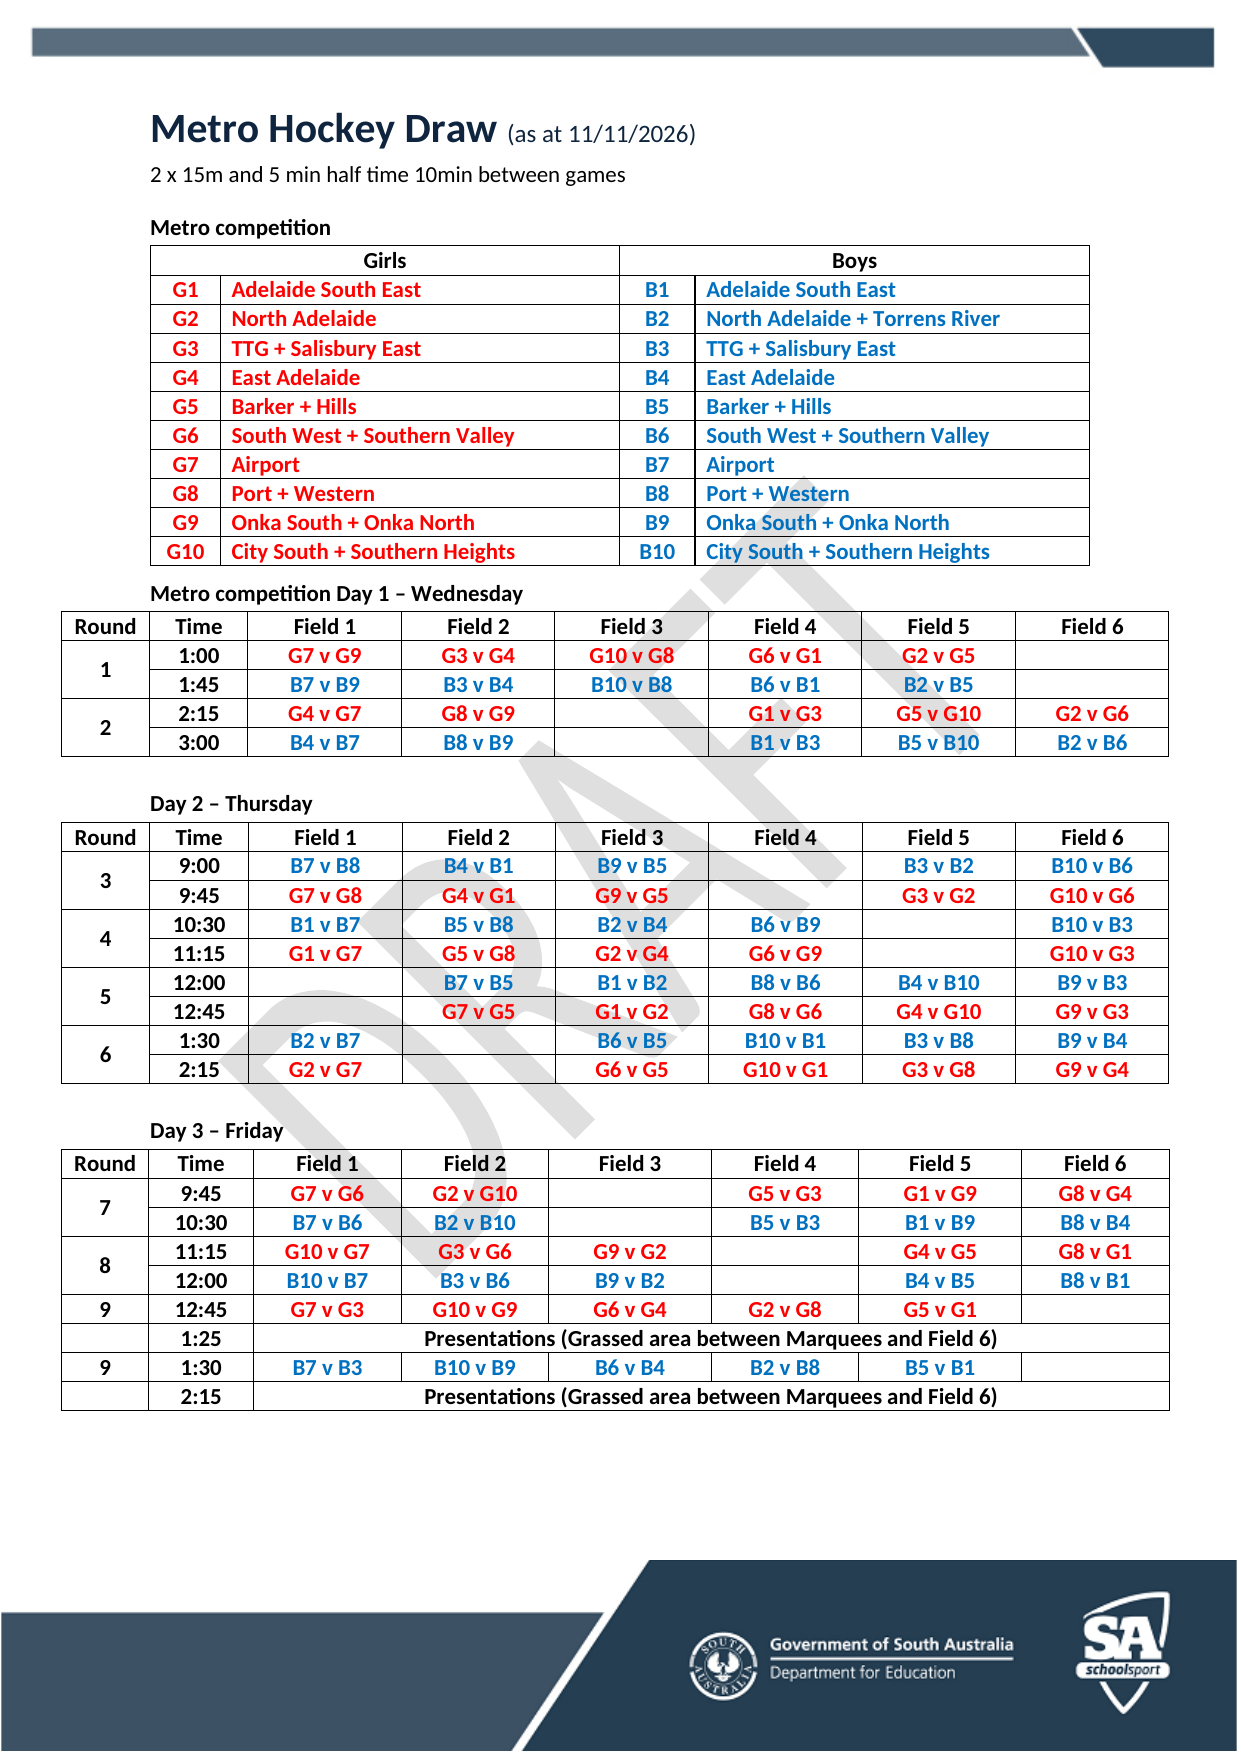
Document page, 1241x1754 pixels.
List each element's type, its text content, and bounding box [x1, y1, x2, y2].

table_cell [555, 728, 708, 756]
table_cell TTG + Salisbury East [696, 334, 1089, 362]
table_cell B10 v B7 [254, 1266, 401, 1294]
table_cell B9 v B5 [556, 852, 708, 880]
table_cell G8 v G1 [1022, 1237, 1169, 1265]
table_cell G6 [151, 421, 220, 449]
table_cell 2:15 [150, 1055, 248, 1083]
table_cell [1022, 1353, 1169, 1381]
table_cell G4 v G10 [863, 997, 1015, 1025]
table_cell [555, 699, 708, 727]
table_cell B10 [620, 537, 694, 565]
table_cell B1 v B2 [556, 968, 708, 996]
table_cell G6 v G5 [556, 1055, 708, 1083]
table_cell Barker + Hills [221, 392, 619, 420]
table_cell North Adelaide [221, 305, 619, 333]
table_cell 2 [62, 699, 149, 756]
subtitle Metro Hockey Draw (as at 26/08/2021) [150, 102, 1090, 153]
table_header Field 3 [549, 1150, 711, 1178]
table_cell G4 [151, 363, 220, 391]
table_cell B10 v B1 [709, 1026, 862, 1054]
table_cell G3 [151, 334, 220, 362]
table_cell B6 v B1 [709, 670, 861, 698]
table_cell B8 v B9 [402, 728, 554, 756]
table_header Time [150, 612, 247, 640]
table_cell G9 v G5 [556, 881, 708, 909]
table_cell Presentations (Grassed area between Marquees and Field 6) [254, 1382, 1169, 1410]
table_cell B1 v B3 [709, 728, 861, 756]
table_cell G2 v G5 [862, 641, 1015, 669]
table_cell [403, 1055, 555, 1083]
table_cell B8 v B6 [709, 968, 862, 996]
table_cell Presentations (Grassed area between Marquees and Field 6) [254, 1324, 1169, 1352]
table_cell B6 v B9 [709, 910, 862, 938]
table_cell 9 [62, 1295, 148, 1323]
table_header Field 4 [712, 1150, 858, 1178]
table_cell G4 v G7 [248, 699, 401, 727]
table_cell G4 v G5 [859, 1237, 1021, 1265]
table_cell 1 [62, 641, 149, 698]
table_cell G10 v G9 [402, 1295, 548, 1323]
table_cell G7 [151, 450, 220, 478]
table_cell B4 v B5 [859, 1266, 1021, 1294]
table_cell G2 [151, 305, 220, 333]
table_cell B3 [620, 334, 694, 362]
table_cell G10 v G3 [1016, 939, 1168, 967]
table_cell 6 [62, 1026, 149, 1083]
table_cell B9 v B2 [549, 1266, 711, 1294]
table_cell B1 v B9 [859, 1208, 1021, 1236]
table_cell 1:25 [149, 1324, 253, 1352]
table_cell B4 v B10 [863, 968, 1015, 996]
table_cell 1:30 [149, 1353, 253, 1381]
table_cell 9:00 [150, 852, 248, 880]
table_cell B6 v B5 [556, 1026, 708, 1054]
table_header Field 2 [402, 612, 554, 640]
table_cell Port + Western [696, 479, 1089, 507]
table_cell 9:45 [150, 881, 248, 909]
table_cell G2 v G7 [249, 1055, 402, 1083]
table_cell 10:30 [150, 910, 248, 938]
table_header Field 3 [555, 612, 708, 640]
table_cell B1 [620, 276, 694, 303]
table_cell 12:00 [150, 968, 248, 996]
table_cell [1016, 641, 1168, 669]
table_cell G9 v G3 [1016, 997, 1168, 1025]
table_cell G2 v G6 [1016, 699, 1168, 727]
table_cell G7 v G9 [248, 641, 401, 669]
table_cell B3 v B8 [863, 1026, 1015, 1054]
table_cell [1022, 1295, 1169, 1323]
table_cell B4 v B1 [403, 852, 555, 880]
table_header Field 2 [402, 1150, 548, 1178]
table_cell B8 v B4 [1022, 1208, 1169, 1236]
table_cell G7 v G8 [249, 881, 402, 909]
table_header Time [150, 823, 248, 851]
table_cell 9 [62, 1353, 148, 1381]
table_cell 3 [62, 852, 149, 909]
table_cell G1 v G7 [249, 939, 402, 967]
text Metro competition Day 1 – Wednesday [150, 579, 1090, 607]
table_cell [709, 881, 862, 909]
table_cell [549, 1179, 711, 1207]
table_cell G5 v G1 [859, 1295, 1021, 1323]
table_cell G1 v G3 [709, 699, 861, 727]
table_header Field 6 [1016, 612, 1168, 640]
table_cell [712, 1237, 858, 1265]
table_cell G6 v G1 [709, 641, 861, 669]
table_cell G3 v G4 [402, 641, 554, 669]
table_cell [249, 997, 402, 1025]
table_header Boys [620, 246, 1089, 274]
table_header Round [62, 823, 149, 851]
table_cell B3 v B4 [402, 670, 554, 698]
table_cell B5 v B1 [859, 1353, 1021, 1381]
table_cell Adelaide South East [221, 276, 619, 303]
table_cell Port + Western [221, 479, 619, 507]
table_cell 9:45 [149, 1179, 253, 1207]
table_cell G10 v G8 [555, 641, 708, 669]
table_header Field 1 [249, 823, 402, 851]
table_header Field 5 [859, 1150, 1021, 1178]
table_cell 12:45 [149, 1295, 253, 1323]
table_cell 1:45 [150, 670, 247, 698]
table_cell [62, 1324, 148, 1352]
table_cell 11:15 [149, 1237, 253, 1265]
table_header Field 5 [863, 823, 1015, 851]
table_cell [1016, 670, 1168, 698]
table_cell [863, 939, 1015, 967]
text Day 2 – Thursday [150, 789, 1090, 817]
table_cell City South + Southern Heights [221, 537, 619, 565]
table_cell G8 v G4 [1022, 1179, 1169, 1207]
table_cell [62, 1382, 148, 1410]
table_header Field 1 [254, 1150, 401, 1178]
table_cell East Adelaide [221, 363, 619, 391]
table_cell East Adelaide [696, 363, 1089, 391]
table_header Field 6 [1022, 1150, 1169, 1178]
table_cell 2:15 [149, 1382, 253, 1410]
table_header Field 4 [709, 612, 861, 640]
table_cell Airport [221, 450, 619, 478]
table_cell G5 [151, 392, 220, 420]
table_header Field 1 [248, 612, 401, 640]
table_cell B2 v B10 [402, 1208, 548, 1236]
table_cell G3 v G6 [402, 1237, 548, 1265]
table_cell G9 v G4 [1016, 1055, 1168, 1083]
table_cell G7 v G5 [403, 997, 555, 1025]
table_cell 7 [62, 1179, 148, 1236]
table_cell G6 v G9 [709, 939, 862, 967]
table_cell South West + Southern Valley [221, 421, 619, 449]
table_cell Airport [696, 450, 1089, 478]
table_cell B7 v B5 [403, 968, 555, 996]
table_cell G1 v G2 [556, 997, 708, 1025]
table_cell G8 v G9 [402, 699, 554, 727]
table_cell B2 v B5 [862, 670, 1015, 698]
table_cell G6 v G4 [549, 1295, 711, 1323]
table_cell B10 v B3 [1016, 910, 1168, 938]
table_cell G9 [151, 508, 220, 536]
table_cell B4 [620, 363, 694, 391]
table_cell 2:15 [150, 699, 247, 727]
table_cell G7 v G6 [254, 1179, 401, 1207]
table_cell [712, 1266, 858, 1294]
table_cell 12:45 [150, 997, 248, 1025]
table_cell B8 v B1 [1022, 1266, 1169, 1294]
table_cell South West + Southern Valley [696, 421, 1089, 449]
table_cell Barker + Hills [696, 392, 1089, 420]
table_cell G2 v G10 [402, 1179, 548, 1207]
table_cell G2 v G8 [712, 1295, 858, 1323]
table_cell B6 v B4 [549, 1353, 711, 1381]
table_cell G10 v G1 [709, 1055, 862, 1083]
table_cell 1:00 [150, 641, 247, 669]
table_cell B2 v B7 [249, 1026, 402, 1054]
table_cell B3 v B2 [863, 852, 1015, 880]
table_cell B5 [620, 392, 694, 420]
table_cell 1:30 [150, 1026, 248, 1054]
table_cell G1 [151, 276, 220, 303]
table_cell [549, 1208, 711, 1236]
table_cell 3:00 [150, 728, 247, 756]
table_cell G3 v G2 [863, 881, 1015, 909]
table_cell TTG + Salisbury East [221, 334, 619, 362]
table_header Field 5 [862, 612, 1015, 640]
table_cell 5 [62, 968, 149, 1025]
table_cell B5 v B8 [403, 910, 555, 938]
table_header Field 6 [1016, 823, 1168, 851]
table_cell Adelaide South East [696, 276, 1089, 303]
table_cell Onka South + Onka North [221, 508, 619, 536]
table_cell B7 v B3 [254, 1353, 401, 1381]
table_cell B8 [620, 479, 694, 507]
table_cell B9 v B4 [1016, 1026, 1168, 1054]
table_cell B10 v B6 [1016, 852, 1168, 880]
table_cell B7 v B9 [248, 670, 401, 698]
table_cell B7 v B8 [249, 852, 402, 880]
text Day 3 – Friday [150, 1116, 1090, 1144]
table_cell B7 [620, 450, 694, 478]
table_cell B5 v B10 [862, 728, 1015, 756]
table_cell [709, 852, 862, 880]
table_cell G10 [151, 537, 220, 565]
table_cell 4 [62, 910, 149, 967]
table_cell G2 v G4 [556, 939, 708, 967]
table_header Round [62, 612, 149, 640]
table_cell B9 v B3 [1016, 968, 1168, 996]
table_header Field 2 [403, 823, 555, 851]
table_header Field 3 [556, 823, 708, 851]
table_cell B5 v B3 [712, 1208, 858, 1236]
table_cell G7 v G3 [254, 1295, 401, 1323]
table_cell G4 v G1 [403, 881, 555, 909]
table_cell G5 v G10 [862, 699, 1015, 727]
table_cell North Adelaide + Torrens River [696, 305, 1089, 333]
table_cell 10:30 [149, 1208, 253, 1236]
table_cell Onka South + Onka North [696, 508, 1089, 536]
table_cell [403, 1026, 555, 1054]
table_cell G9 v G2 [549, 1237, 711, 1265]
table_cell G5 v G8 [403, 939, 555, 967]
table_cell B1 v B7 [249, 910, 402, 938]
text 2 x 15m and 5 min half time 10min between games [150, 160, 1090, 188]
table_header Girls [151, 246, 619, 274]
table_cell B3 v B6 [402, 1266, 548, 1294]
table_cell B7 v B6 [254, 1208, 401, 1236]
table_cell G10 v G7 [254, 1237, 401, 1265]
table_cell B2 [620, 305, 694, 333]
table_cell G8 v G6 [709, 997, 862, 1025]
text Metro competition [150, 213, 1090, 241]
table_cell [249, 968, 402, 996]
table_cell [863, 910, 1015, 938]
table_header Time [149, 1150, 253, 1178]
table_cell G5 v G3 [712, 1179, 858, 1207]
table_cell B10 v B9 [402, 1353, 548, 1381]
table_cell B9 [620, 508, 694, 536]
table_cell B10 v B8 [555, 670, 708, 698]
table_cell G10 v G6 [1016, 881, 1168, 909]
table_header Field 4 [709, 823, 862, 851]
table_cell 8 [62, 1237, 148, 1294]
table_cell G1 v G9 [859, 1179, 1021, 1207]
table_cell B6 [620, 421, 694, 449]
table_cell B4 v B7 [248, 728, 401, 756]
table_cell 12:00 [149, 1266, 253, 1294]
table_cell City South + Southern Heights [696, 537, 1089, 565]
table_cell G3 v G8 [863, 1055, 1015, 1083]
table_cell B2 v B4 [556, 910, 708, 938]
table_header Round [62, 1150, 148, 1178]
picture [3, 0, 1241, 1754]
table_cell 11:15 [150, 939, 248, 967]
table_cell B2 v B6 [1016, 728, 1168, 756]
table_cell G8 [151, 479, 220, 507]
table_cell B2 v B8 [712, 1353, 858, 1381]
